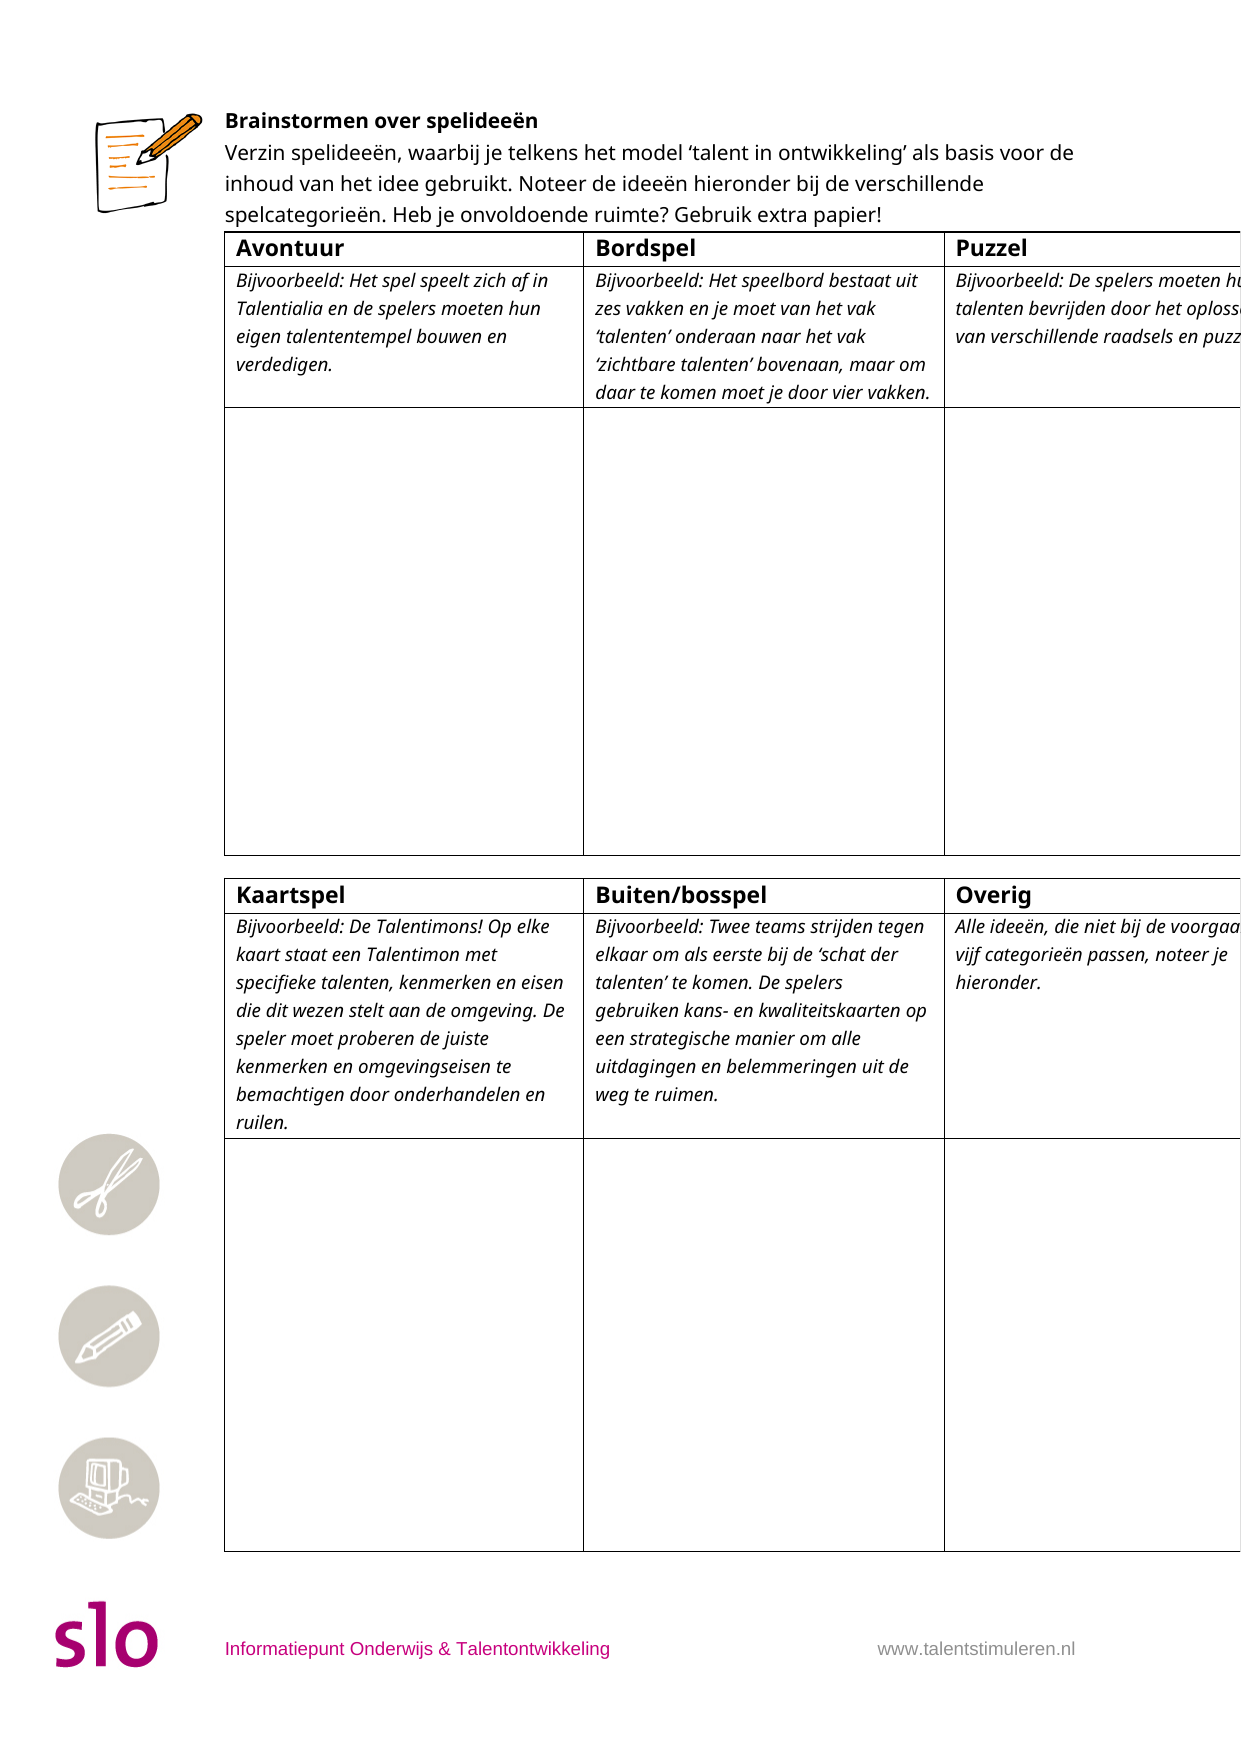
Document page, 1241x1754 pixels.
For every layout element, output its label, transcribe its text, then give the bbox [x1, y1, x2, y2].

table_cell Alle ideeën, die niet bij de voorgaande vijf categorieën passen, noteer je hieronder. [945, 914, 1240, 1138]
table_header Avontuur [225, 233, 583, 266]
table_cell [945, 1139, 1240, 1551]
table_cell [584, 1139, 944, 1551]
table_header Overig [945, 879, 1240, 912]
table_cell Bijvoorbeeld: De Talentimons! Op elke kaart staat een Talentimon met specifieke talenten, kenmerken en eisen die dit wezen stelt aan de omgeving. De speler moet proberen de juiste kenmerken en omgevingseisen te bemachtigen door onderhandelen en ruilen. [225, 914, 583, 1138]
table_cell Bijvoorbeeld: Het spel speelt zich af in Talentialia en de spelers moeten hun eigen talententempel bouwen en verdedigen. [225, 267, 583, 407]
table_header Puzzel [945, 233, 1240, 266]
table_header Buiten/bosspel [584, 879, 944, 912]
table_cell [584, 408, 944, 855]
picture [37, 1117, 175, 1682]
table_header Bordspel [584, 233, 944, 266]
table_cell [945, 408, 1240, 855]
table_cell Bijvoorbeeld: Twee teams strijden tegen elkaar om als eerste bij de ‘schat der talenten’ te komen. De spelers gebruiken kans- en kwaliteitskaarten op een strategische manier om alle uitdagingen en belemmeringen uit de weg te ruimen. [584, 914, 944, 1138]
table_header Kaartspel [225, 879, 583, 912]
table_cell [225, 1139, 583, 1551]
text Brainstormen over spelideeën [224, 106, 1092, 135]
picture [89, 106, 206, 220]
text Verzin spelideeën, waarbij je telkens het model ‘talent in ontwikkeling’ als basis voor de inhoud van het idee gebruikt. Noteer de ideeën hieronder bij de verschillende spelcategorieën. Heb je onvoldoende ruimte? Gebruik extra papier! [224, 138, 1092, 228]
table_cell Bijvoorbeeld: De spelers moeten hun talenten bevrijden door het oplossen van verschillende raadsels en puzzels. [945, 267, 1240, 407]
table_cell Bijvoorbeeld: Het speelbord bestaat uit zes vakken en je moet van het vak ‘talenten’ onderaan naar het vak ‘zichtbare talenten’ bovenaan, maar om daar te komen moet je door vier vakken. [584, 267, 944, 407]
table_cell [225, 408, 583, 855]
